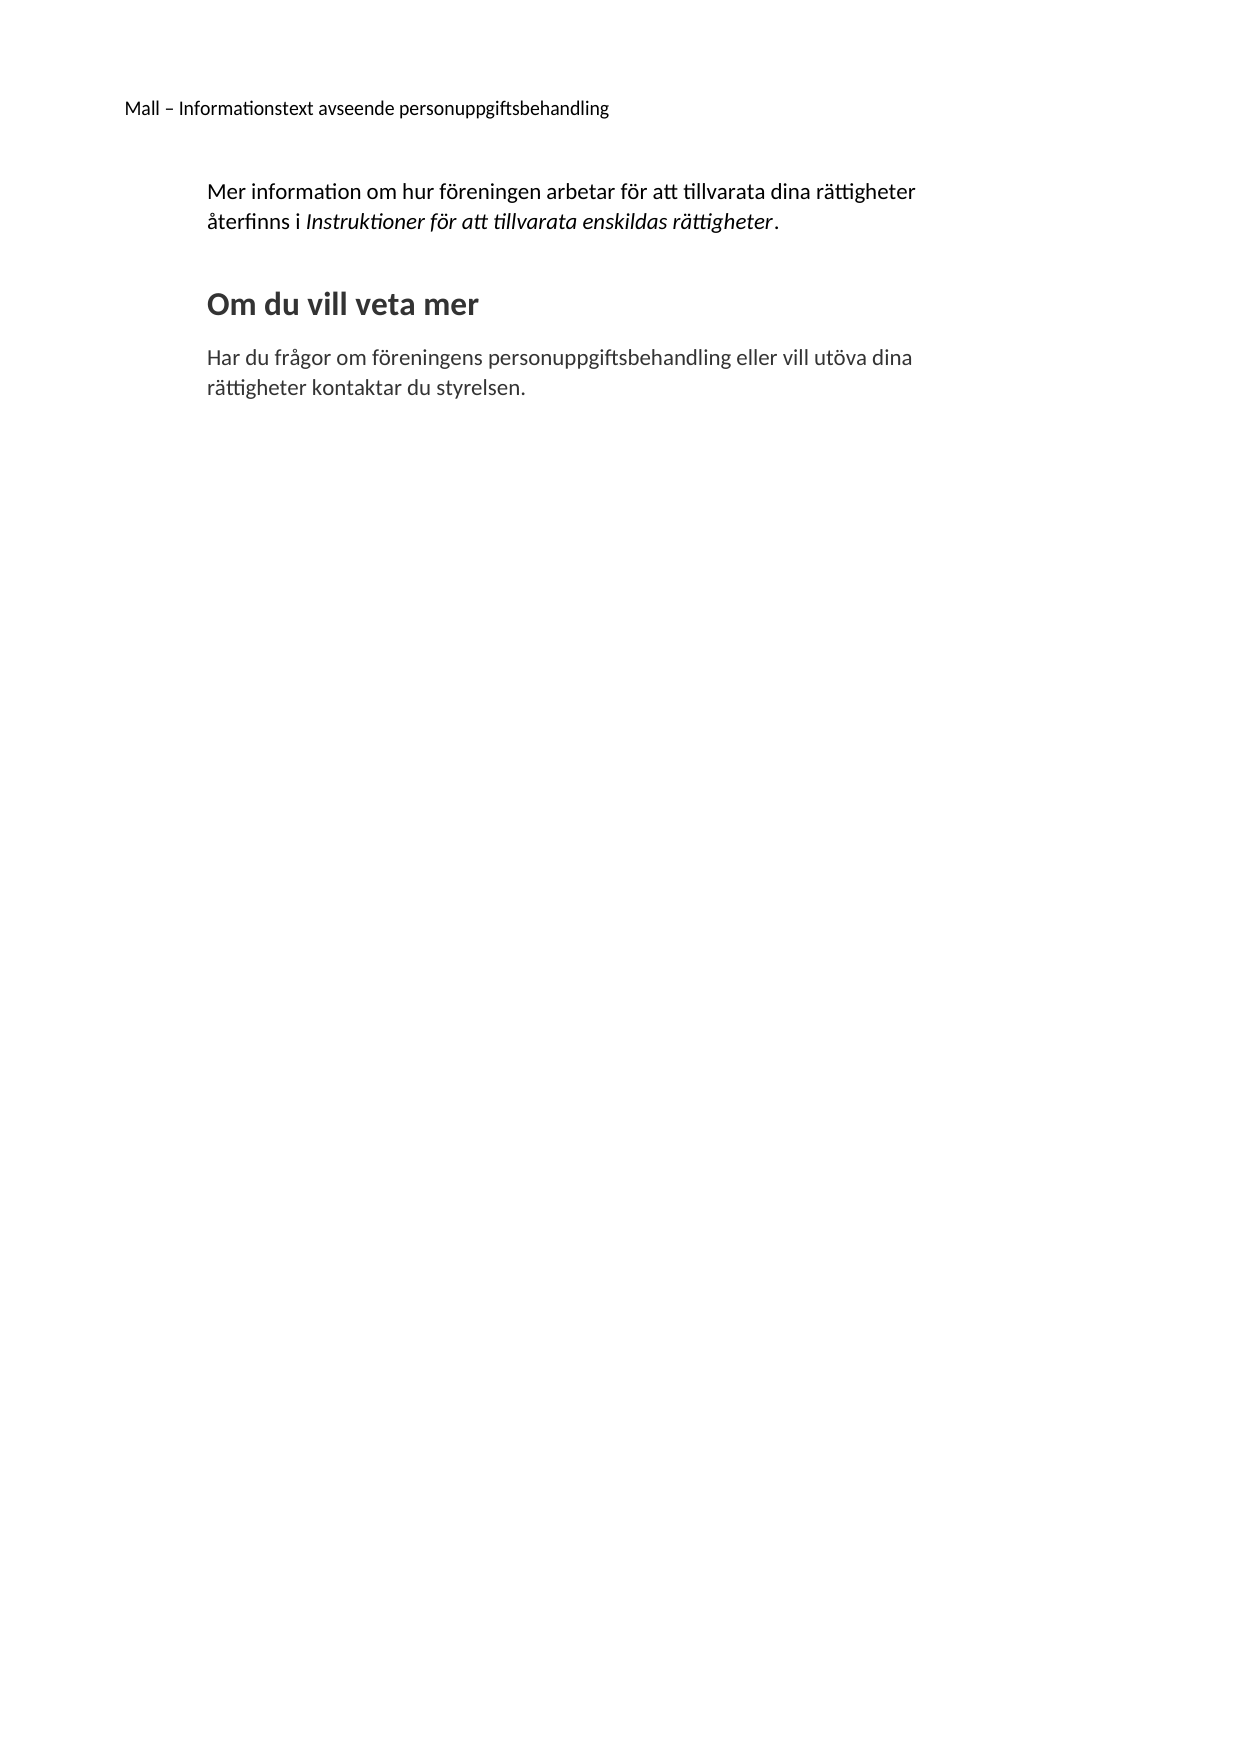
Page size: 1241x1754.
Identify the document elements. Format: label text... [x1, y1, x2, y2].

text Har du frågor om föreningens personuppgiftsbehandling eller vill utöva dina rättigheter kontaktar du styrelsen. [207, 343, 989, 401]
text Mer information om hur föreningen arbetar för att tillvarata dina rättigheter återfinns i Instruktioner för att tillvarata enskildas rättigheter. Om du vill veta mer [207, 177, 989, 323]
